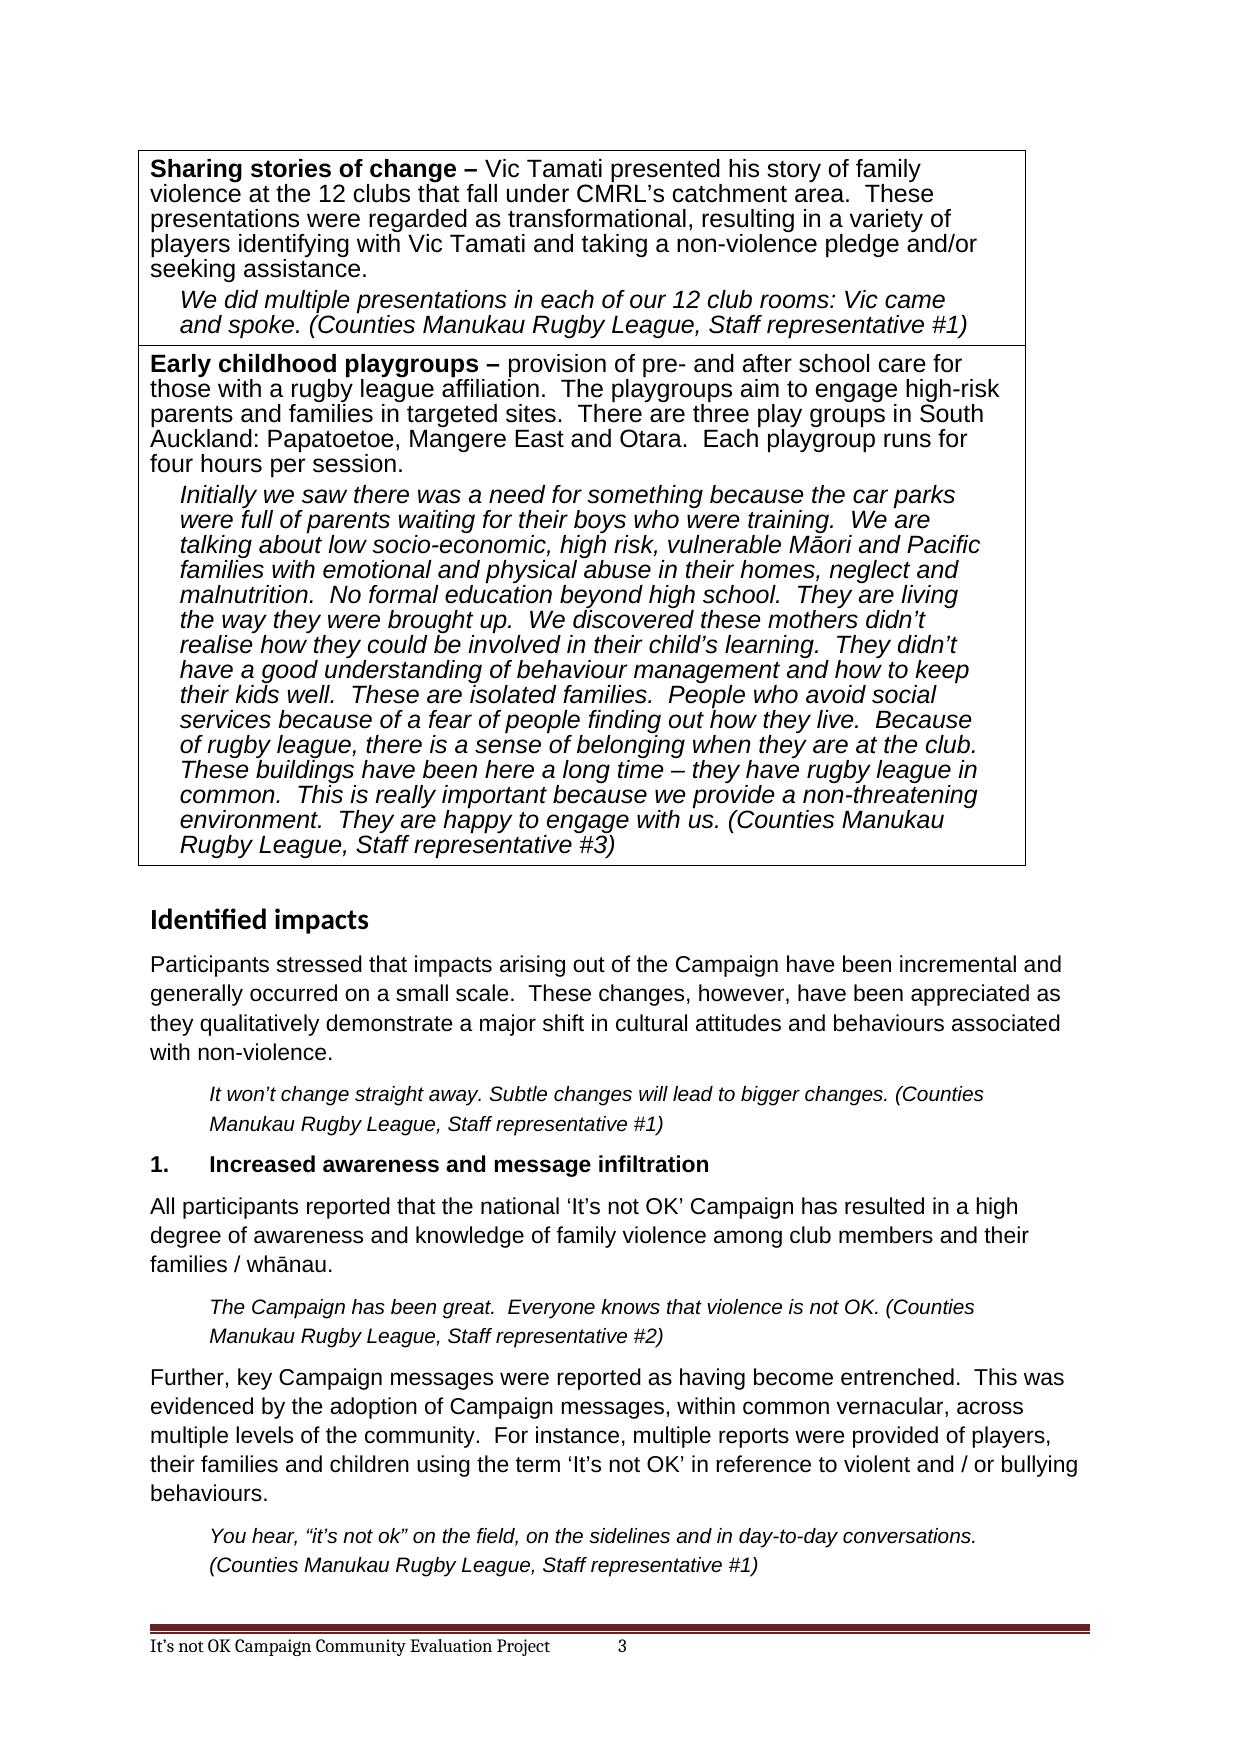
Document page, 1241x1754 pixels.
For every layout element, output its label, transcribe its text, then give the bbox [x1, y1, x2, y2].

text The Campaign has been great. Everyone knows that violence is not OK. (Counties Manukau Rugby League, Staff representative #2) [209, 1291, 1008, 1349]
text Further, key Campaign messages were reported as having become entrenched. This was evidenced by the adoption of Campaign messages, within common vernacular, across multiple levels of the community. For instance, multiple reports were provided of players, their families and children using the term ‘It’s not OK’ in reference to violent and / or bullying behaviours. [150, 1362, 1090, 1508]
table_cell Early childhood playgroups – provision of pre- and after school care for those with a rugby league affiliation. The playgroups aim to engage high-risk parents and families in targeted sites. There are three play groups in South Auckland: Papatoetoe, Mangere East and Otara. Each playgroup runs for four hours per session. Initially we saw there was a need for something because the car parks were full of parents waiting for their boys who were training. We are talking about low socio-economic, high risk, vulnerable Māori and Pacific families with emotional and physical abuse in their homes, neglect and malnutrition. No formal education beyond high school. They are living the way they were brought up. We discovered these mothers didn’t realise how they could be involved in their child’s learning. They didn’t have a good understanding of behaviour management and how to keep their kids well. These are isolated families. People who avoid social services because of a fear of people finding out how they live. Because of rugby league, there is a sense of belonging when they are at the club. These buildings have been here a long time – they have rugby league in common. This is really important because we provide a non-threatening environment. They are happy to engage with us. (Counties Manukau Rugby League, Staff representative #3) [139, 346, 1025, 864]
text Participants stressed that impacts arising out of the Campaign have been incremental and generally occurred on a small scale. These changes, however, have been appreciated as they qualitatively demonstrate a major shift in cultural attitudes and behaviours associated with non-violence. [150, 949, 1090, 1066]
list Increased awareness and message infiltration [150, 1149, 1090, 1178]
text All participants reported that the national ‘It’s not OK’ Campaign has resulted in a high degree of awareness and knowledge of family violence among club members and their families / whānau. [150, 1191, 1090, 1278]
text It won’t change straight away. Subtle changes will lead to bigger changes. (Counties Manukau Rugby League, Staff representative #1) [209, 1078, 1008, 1137]
subtitle Identified impacts [150, 901, 1090, 937]
table_cell Sharing stories of change – Vic Tamati presented his story of family violence at the 12 clubs that fall under CMRL’s catchment area. These presentations were regarded as transformational, resulting in a variety of players identifying with Vic Tamati and taking a non-violence pledge and/or seeking assistance. We did multiple presentations in each of our 12 club rooms: Vic came and spoke. (Counties Manukau Rugby League, Staff representative #1) [139, 151, 1025, 345]
text You hear, “it’s not ok” on the field, on the sidelines and in day-to-day conversations. (Counties Manukau Rugby League, Staff representative #1) [209, 1520, 1008, 1578]
